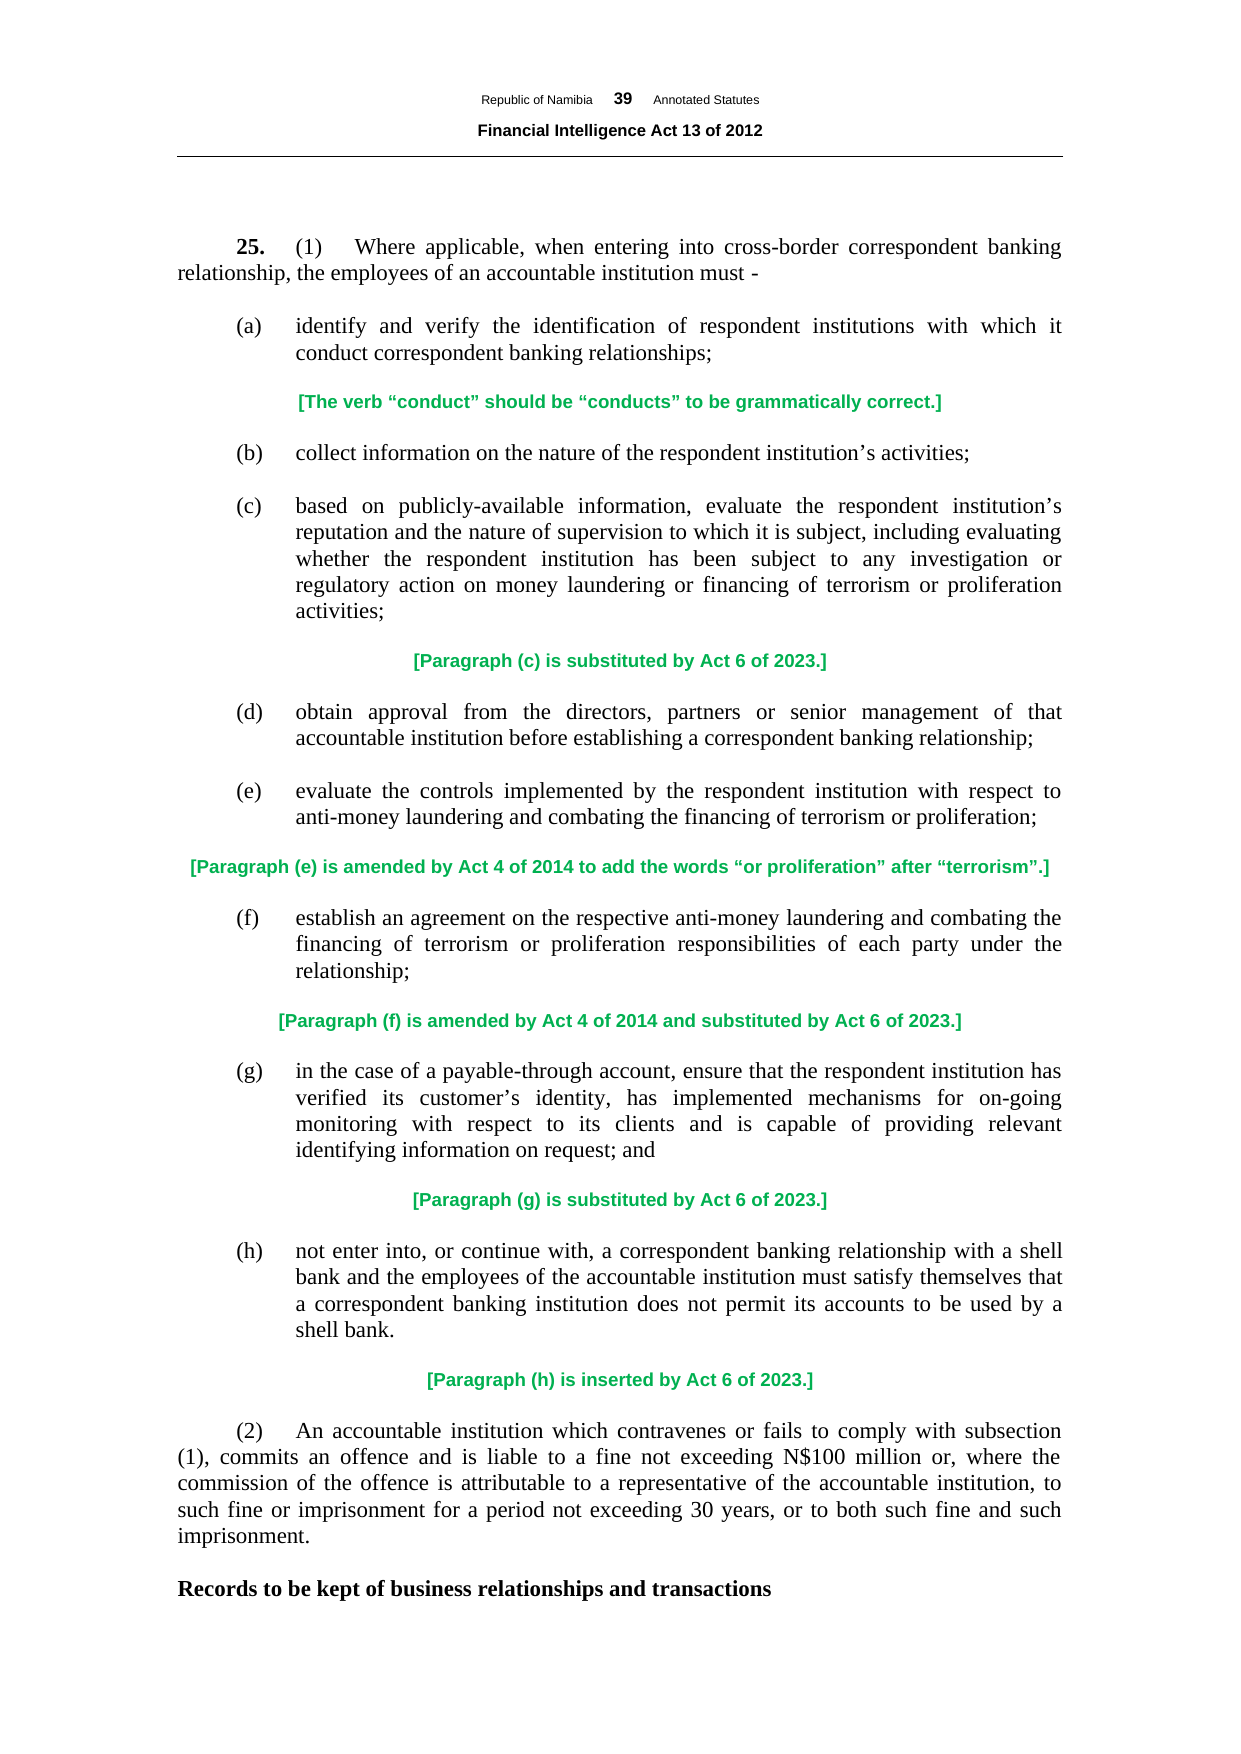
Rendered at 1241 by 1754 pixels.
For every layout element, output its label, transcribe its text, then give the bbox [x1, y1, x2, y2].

text [The verb “conduct” should be “conducts” to be grammatically correct.] [177, 391, 1063, 413]
text (a) identify and verify the identification of respondent institutions with which it conduct correspondent banking relationships; [236, 312, 1063, 365]
text (e) evaluate the controls implemented by the respondent institution with respect to anti-money laundering and combating the financing of terrorism or proliferation; [236, 777, 1063, 830]
text [Paragraph (h) is inserted by Act 6 of 2023.] [177, 1369, 1063, 1390]
text (2) An accountable institution which contravenes or fails to comply with subsection (1), commits an offence and is liable to a fine not exceeding N$100 million or, where the commission of the offence is attributable to a representative of the accountable institution, to such fine or imprisonment for a period not exceeding 30 years, or to both such fine and such imprisonment. [177, 1417, 1063, 1548]
text [Paragraph (f) is amended by Act 4 of 2014 and substituted by Act 6 of 2023.] [177, 1009, 1063, 1031]
text [Paragraph (e) is amended by Act 4 of 2014 to add the words “or proliferation” after “terrorism”.] [177, 856, 1063, 878]
text [Paragraph (c) is substituted by Act 6 of 2023.] [177, 650, 1063, 672]
text (c) based on publicly-available information, evaluate the respondent institution’s reputation and the nature of supervision to which it is subject, including evaluating whether the respondent institution has been subject to any investigation or regulatory action on money laundering or financing of terrorism or proliferation activities; [236, 492, 1063, 624]
text (g) in the case of a payable-through account, ensure that the respondent institution has verified its customer’s identity, has implemented mechanisms for on-going monitoring with respect to its clients and is capable of providing relevant identifying information on request; and [236, 1057, 1063, 1163]
text (b) collect information on the nature of the respondent institution’s activities; [236, 439, 1063, 466]
text [Paragraph (g) is substituted by Act 6 of 2023.] [177, 1189, 1063, 1211]
text 25. (1) Where applicable, when entering into cross-border correspondent banking relationship, the employees of an accountable institution must - [177, 233, 1063, 286]
text (d) obtain approval from the directors, partners or senior management of that accountable institution before establishing a correspondent banking relationship; [236, 698, 1063, 751]
text (h) not enter into, or continue with, a correspondent banking relationship with a shell bank and the employees of the accountable institution must satisfy themselves that a correspondent banking institution does not permit its accounts to be used by a shell bank. [236, 1237, 1064, 1342]
text (f) establish an agreement on the respective anti-money laundering and combating the financing of terrorism or proliferation responsibilities of each party under the relationship; [236, 904, 1063, 983]
text Records to be kept of business relationships and transactions [177, 1575, 1063, 1601]
